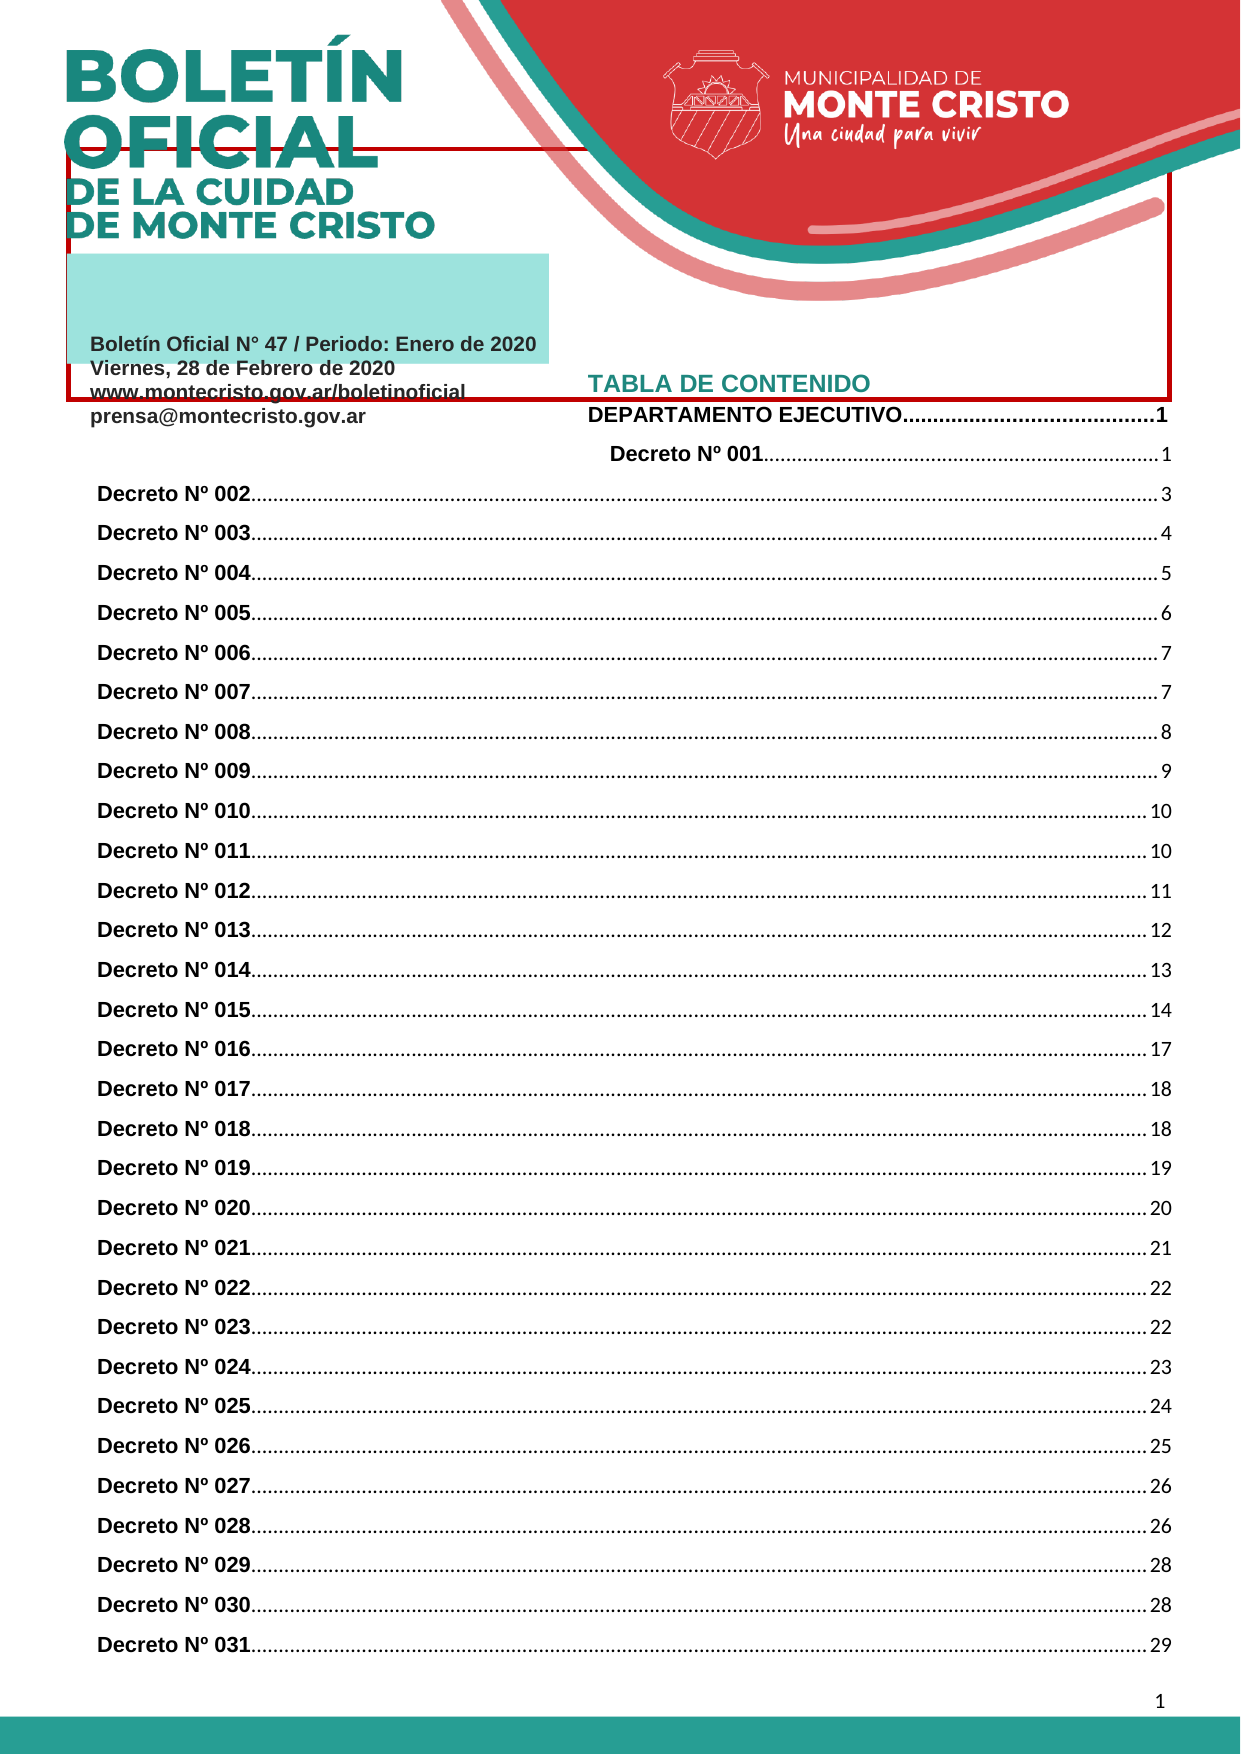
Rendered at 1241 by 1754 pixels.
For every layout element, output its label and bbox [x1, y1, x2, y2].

picture [0, 0, 1241, 364]
picture [0, 1716, 1241, 1754]
